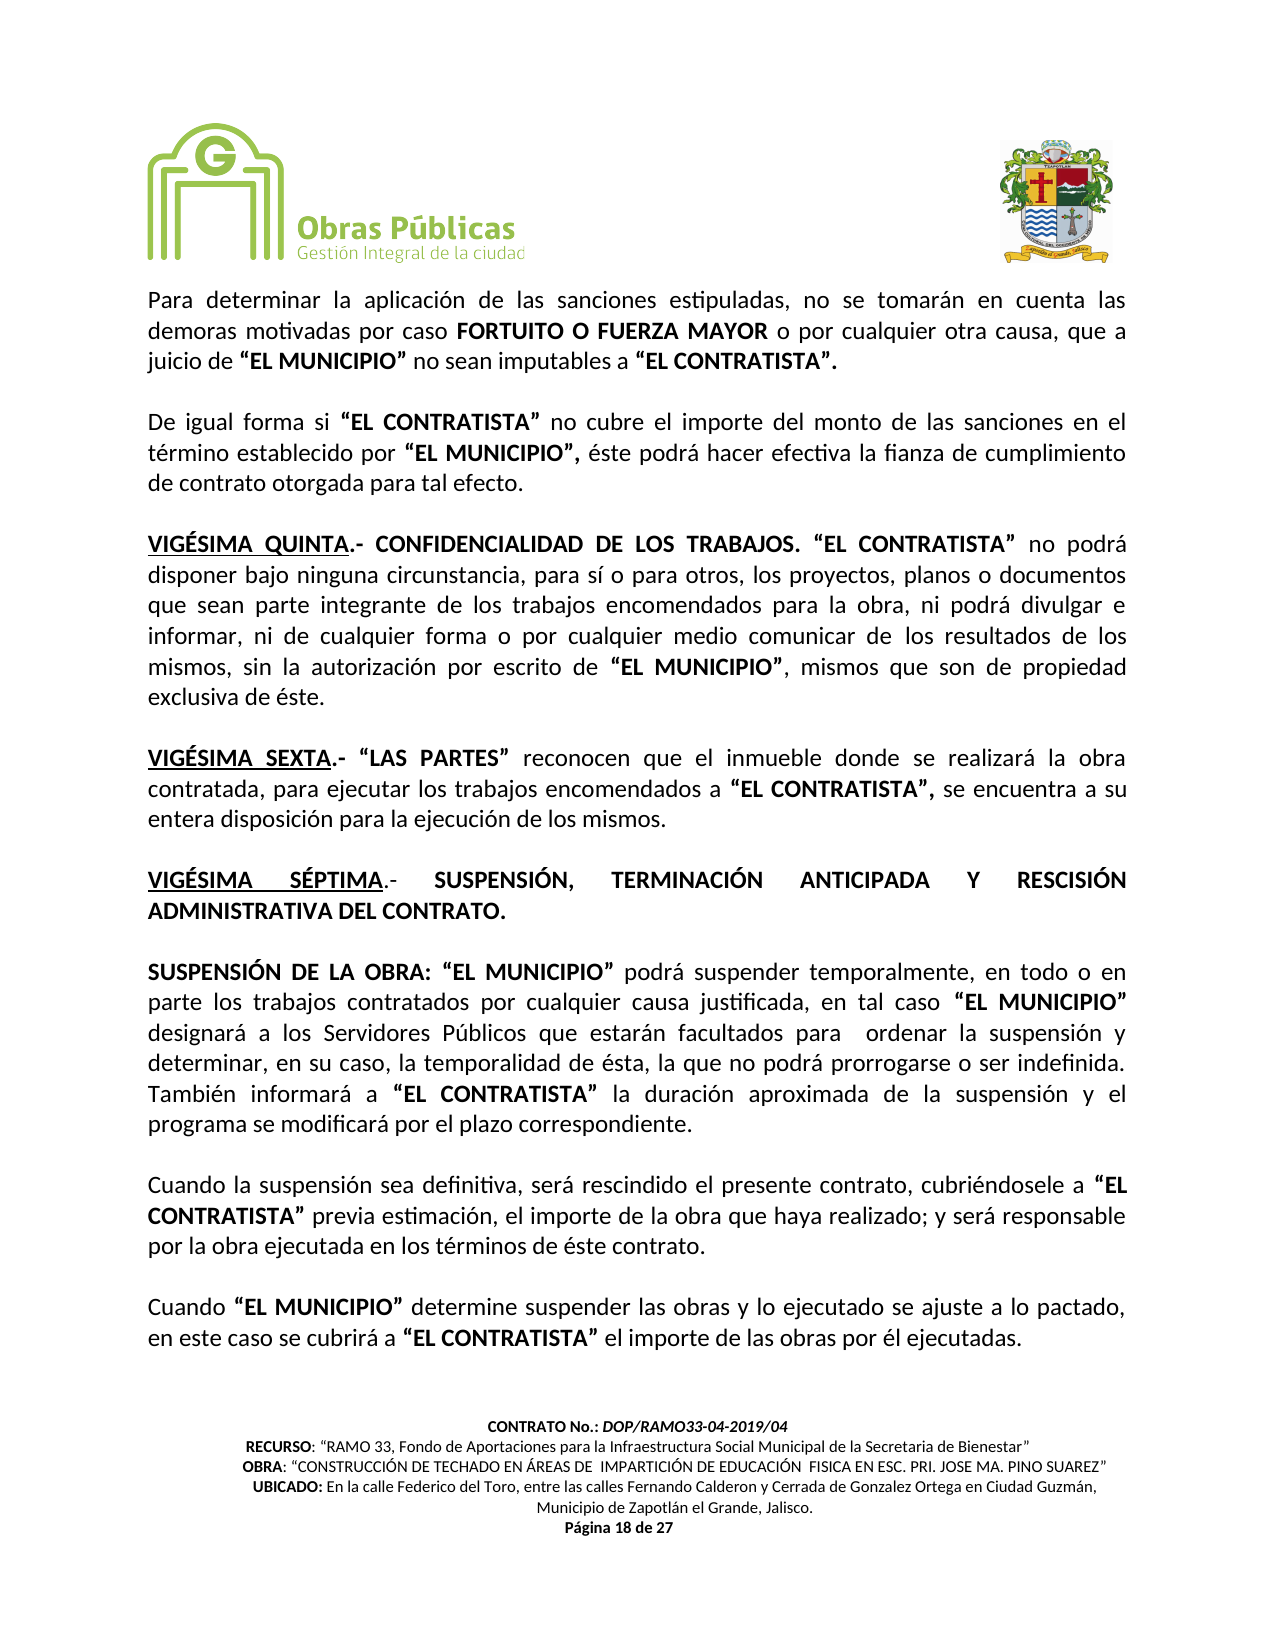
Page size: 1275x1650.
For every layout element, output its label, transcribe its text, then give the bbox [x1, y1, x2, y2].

text VIGÉSIMA SEXTA.- “LAS PARTES” reconocen que el inmueble donde se realizará la obra contratada, para ejecutar los trabajos encomendados a “EL CONTRATISTA”, se encuentra a su entera disposición para la ejecución de los mismos. [148, 742, 1127, 834]
text VIGÉSIMA QUINTA.- CONFIDENCIALIDAD DE LOS TRABAJOS. “EL CONTRATISTA” no podrá disponer bajo ninguna circunstancia, para sí o para otros, los proyectos, planos o documentos que sean parte integrante de los trabajos encomendados para la obra, ni podrá divulgar e informar, ni de cualquier forma o por cualquier medio comunicar de los resultados de los mismos, sin la autorización por escrito de “EL MUNICIPIO”, mismos que son de propiedad exclusiva de éste. [148, 528, 1127, 712]
text Para determinar la aplicación de las sanciones estipuladas, no se tomarán en cuenta las demoras motivadas por caso FORTUITO O FUERZA MAYOR o por cualquier otra causa, que a juicio de “EL MUNICIPIO” no sean imputables a “EL CONTRATISTA”. [148, 284, 1127, 376]
picture [147, 123, 525, 263]
text De igual forma si “EL CONTRATISTA” no cubre el importe del monto de las sanciones en el término establecido por “EL MUNICIPIO”, éste podrá hacer efectiva la fianza de cumplimiento de contrato otorgada para tal efecto. [148, 406, 1127, 498]
text Cuando la suspensión sea definitiva, será rescindido el presente contrato, cubriéndosele a “EL CONTRATISTA” previa estimación, el importe de la obra que haya realizado; y será responsable por la obra ejecutada en los términos de éste contrato. [148, 1169, 1127, 1261]
text VIGÉSIMA SÉPTIMA.- SUSPENSIÓN, TERMINACIÓN ANTICIPADA Y RESCISIÓN ADMINISTRATIVA DEL CONTRATO. [148, 864, 1127, 925]
picture [1000, 140, 1113, 263]
text Cuando “EL MUNICIPIO” determine suspender las obras y lo ejecutado se ajuste a lo pactado, en este caso se cubrirá a “EL CONTRATISTA” el importe de las obras por él ejecutadas. [148, 1292, 1127, 1353]
text SUSPENSIÓN DE LA OBRA: “EL MUNICIPIO” podrá suspender temporalmente, en todo o en parte los trabajos contratados por cualquier causa justificada, en tal caso “EL MUNICIPIO” designará a los Servidores Públicos que estarán facultados para ordenar la suspensión y determinar, en su caso, la temporalidad de ésta, la que no podrá prorrogarse o ser indefinida. También informará a “EL CONTRATISTA” la duración aproximada de la suspensión y el programa se modificará por el plazo correspondiente. [148, 956, 1127, 1139]
